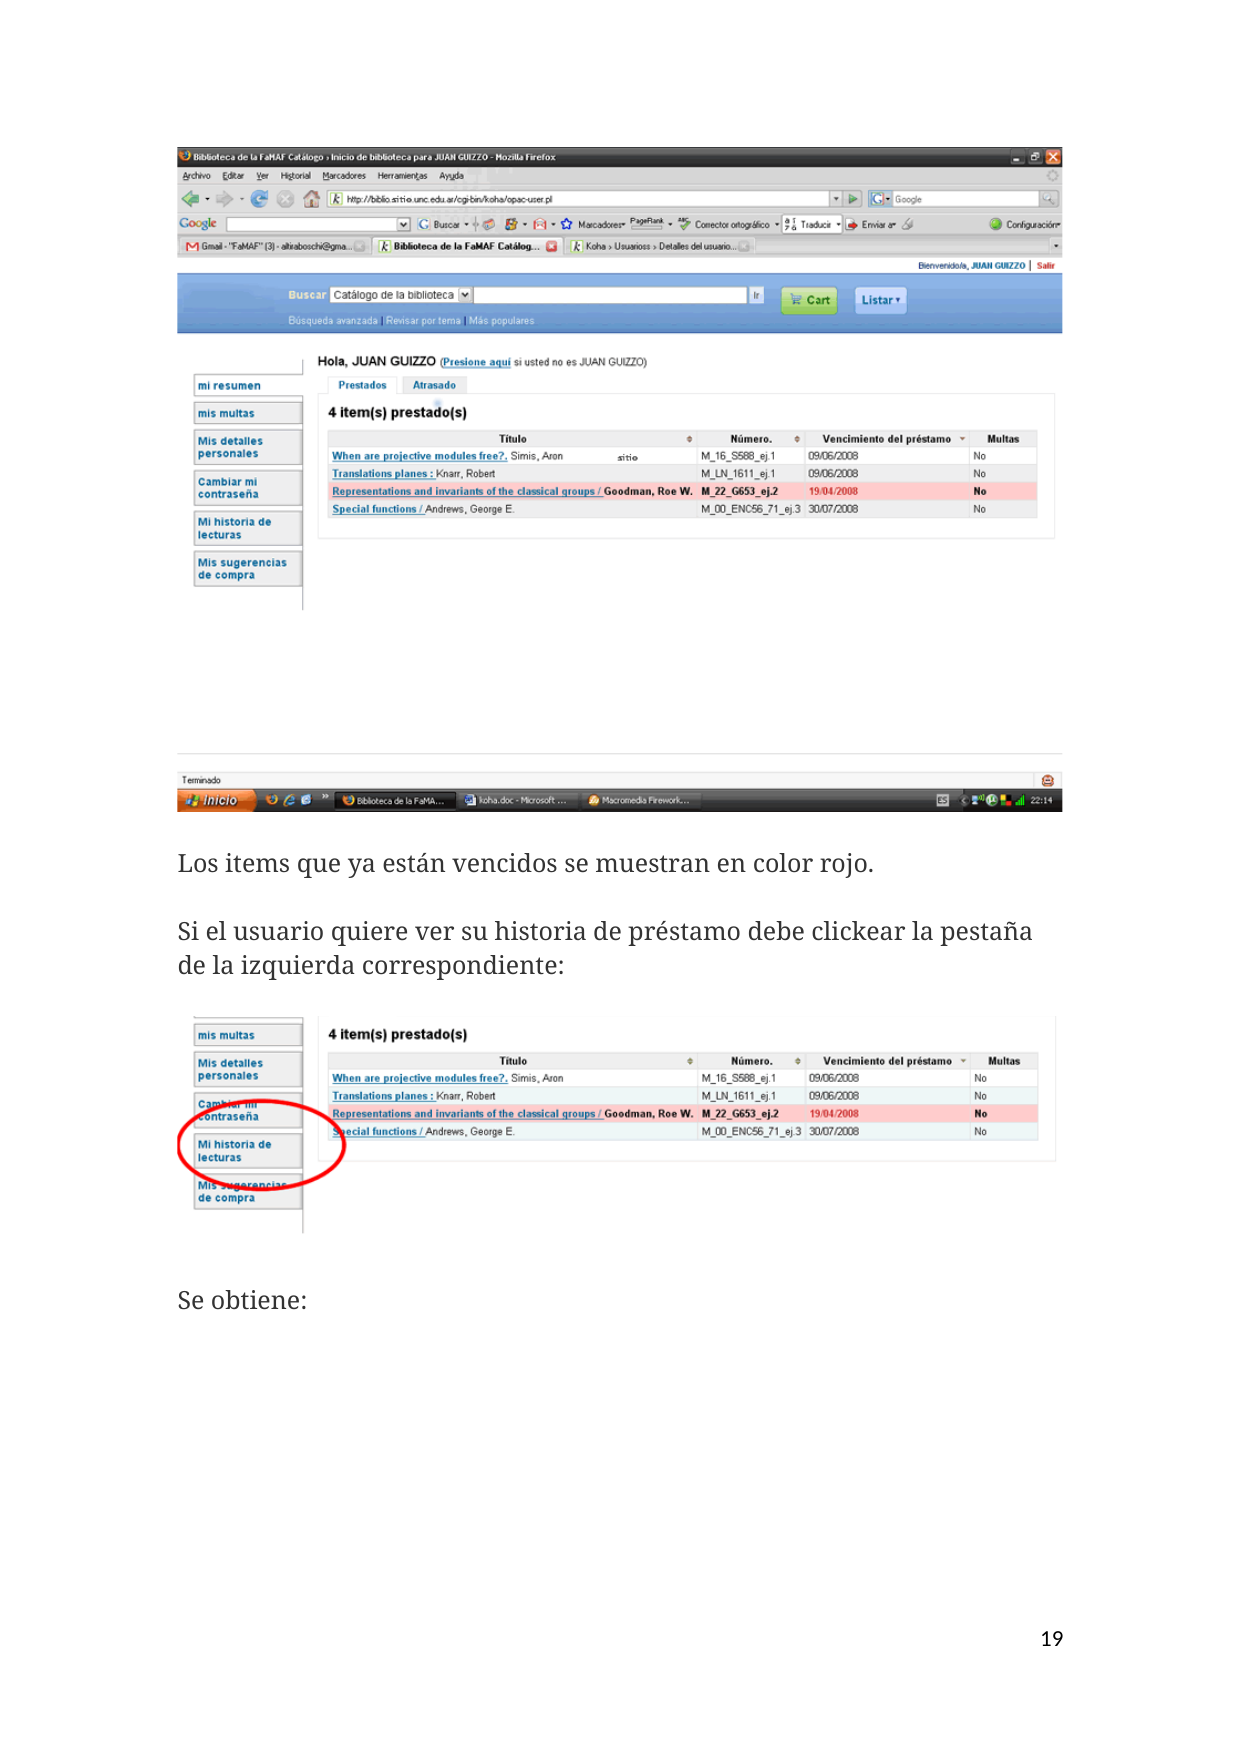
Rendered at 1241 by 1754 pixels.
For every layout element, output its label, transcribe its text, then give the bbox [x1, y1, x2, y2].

picture [177, 1016, 1064, 1249]
text Cada usuario puede tener una cuenta en Koha que debe ser definida por la administración de la biblioteca. Los usuarios ya están cargados en el Koha con su tipo de usuario correspondiente. Un administrador puede darle al usuario un Id de Usuario y una Contraseña para que pueda ver sus datos personales, historia de préstamo, vencimientos, libros vencidos, etc. En la página principal del OPAC (a la derecha) o en cualquier página (extremo superior derecho) se ofrece la posibilidad al usuario de ingresar a su cuenta, Realizado el ingreso llegamos a la pantalla del usuario: Allí se muestran los items que el usuario tiene, los items vencidos, si está suspendido, etc. Los items que ya están vencidos se muestran en color rojo. Si el usuario quiere ver su historia de préstamo debe clickear la pestaña de la izquierda correspondiente: Se obtiene: El usuario también puede hacer sugerencias de compras clickeando la útima pestaña de la columna izquierda y llenando un formulario. Esta sugerencia será enviada a la administración de la biblioteca para ser considerada su adquisición. [177, 812, 1063, 1016]
picture [177, 147, 1063, 812]
text Cada usuario puede tener una cuenta en Koha que debe ser definida por la administración de la biblioteca. Los usuarios ya están cargados en el Koha con su tipo de usuario correspondiente. Un administrador puede darle al usuario un Id de Usuario y una Contraseña para que pueda ver sus datos personales, historia de préstamo, vencimientos, libros vencidos, etc. En la página principal del OPAC (a la derecha) o en cualquier página (extremo superior derecho) se ofrece la posibilidad al usuario de ingresar a su cuenta, Realizado el ingreso llegamos a la pantalla del usuario: Allí se muestran los items que el usuario tiene, los items vencidos, si está suspendido, etc. Los items que ya están vencidos se muestran en color rojo. Si el usuario quiere ver su historia de préstamo debe clickear la pestaña de la izquierda correspondiente: Se obtiene: El usuario también puede hacer sugerencias de compras clickeando la útima pestaña de la columna izquierda y llenando un formulario. Esta sugerencia será enviada a la administración de la biblioteca para ser considerada su adquisición. [177, 1249, 1063, 1351]
